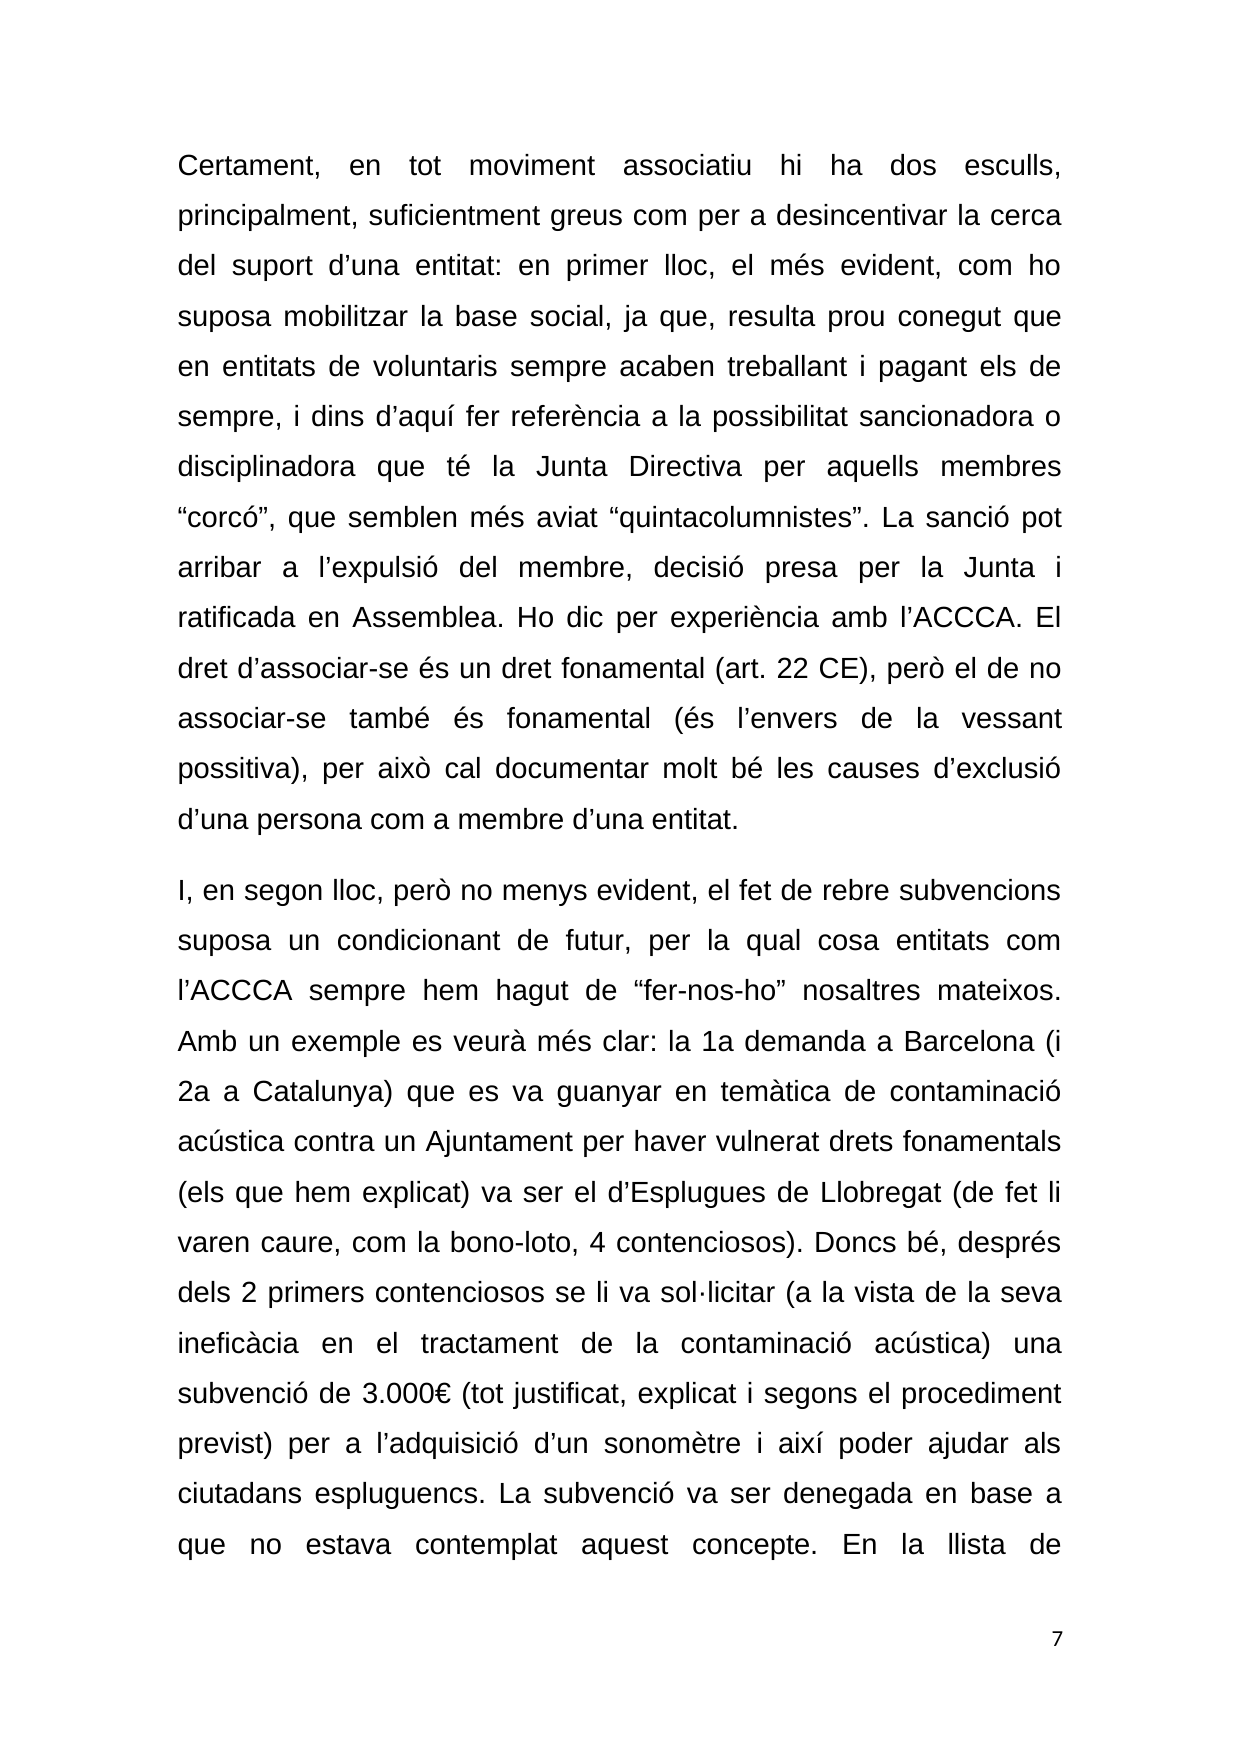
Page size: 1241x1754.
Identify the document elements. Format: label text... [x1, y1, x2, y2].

text Certament, en tot moviment associatiu hi ha dos esculls, principalment, suficientment greus com per a desincentivar la cerca del suport d’una entitat: en primer lloc, el més evident, com ho suposa mobilitzar la base social, ja que, resulta prou conegut que en entitats de voluntaris sempre acaben treballant i pagant els de sempre, i dins d’aquí fer referència a la possibilitat sancionadora o disciplinadora que té la Junta Directiva per aquells membres “corcó”, que semblen més aviat “quintacolumnistes”. La sanció pot arribar a l’expulsió del membre, decisió presa per la Junta i ratificada en Assemblea. Ho dic per experiència amb l’ACCCA. El dret d’associar-se és un dret fonamental (art. 22 CE), però el de no associar-se també és fonamental (és l’envers de la vessant possitiva), per això cal documentar molt bé les causes d’exclusió d’una persona com a membre d’una entitat. [177, 148, 1063, 835]
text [177, 873, 1063, 1560]
